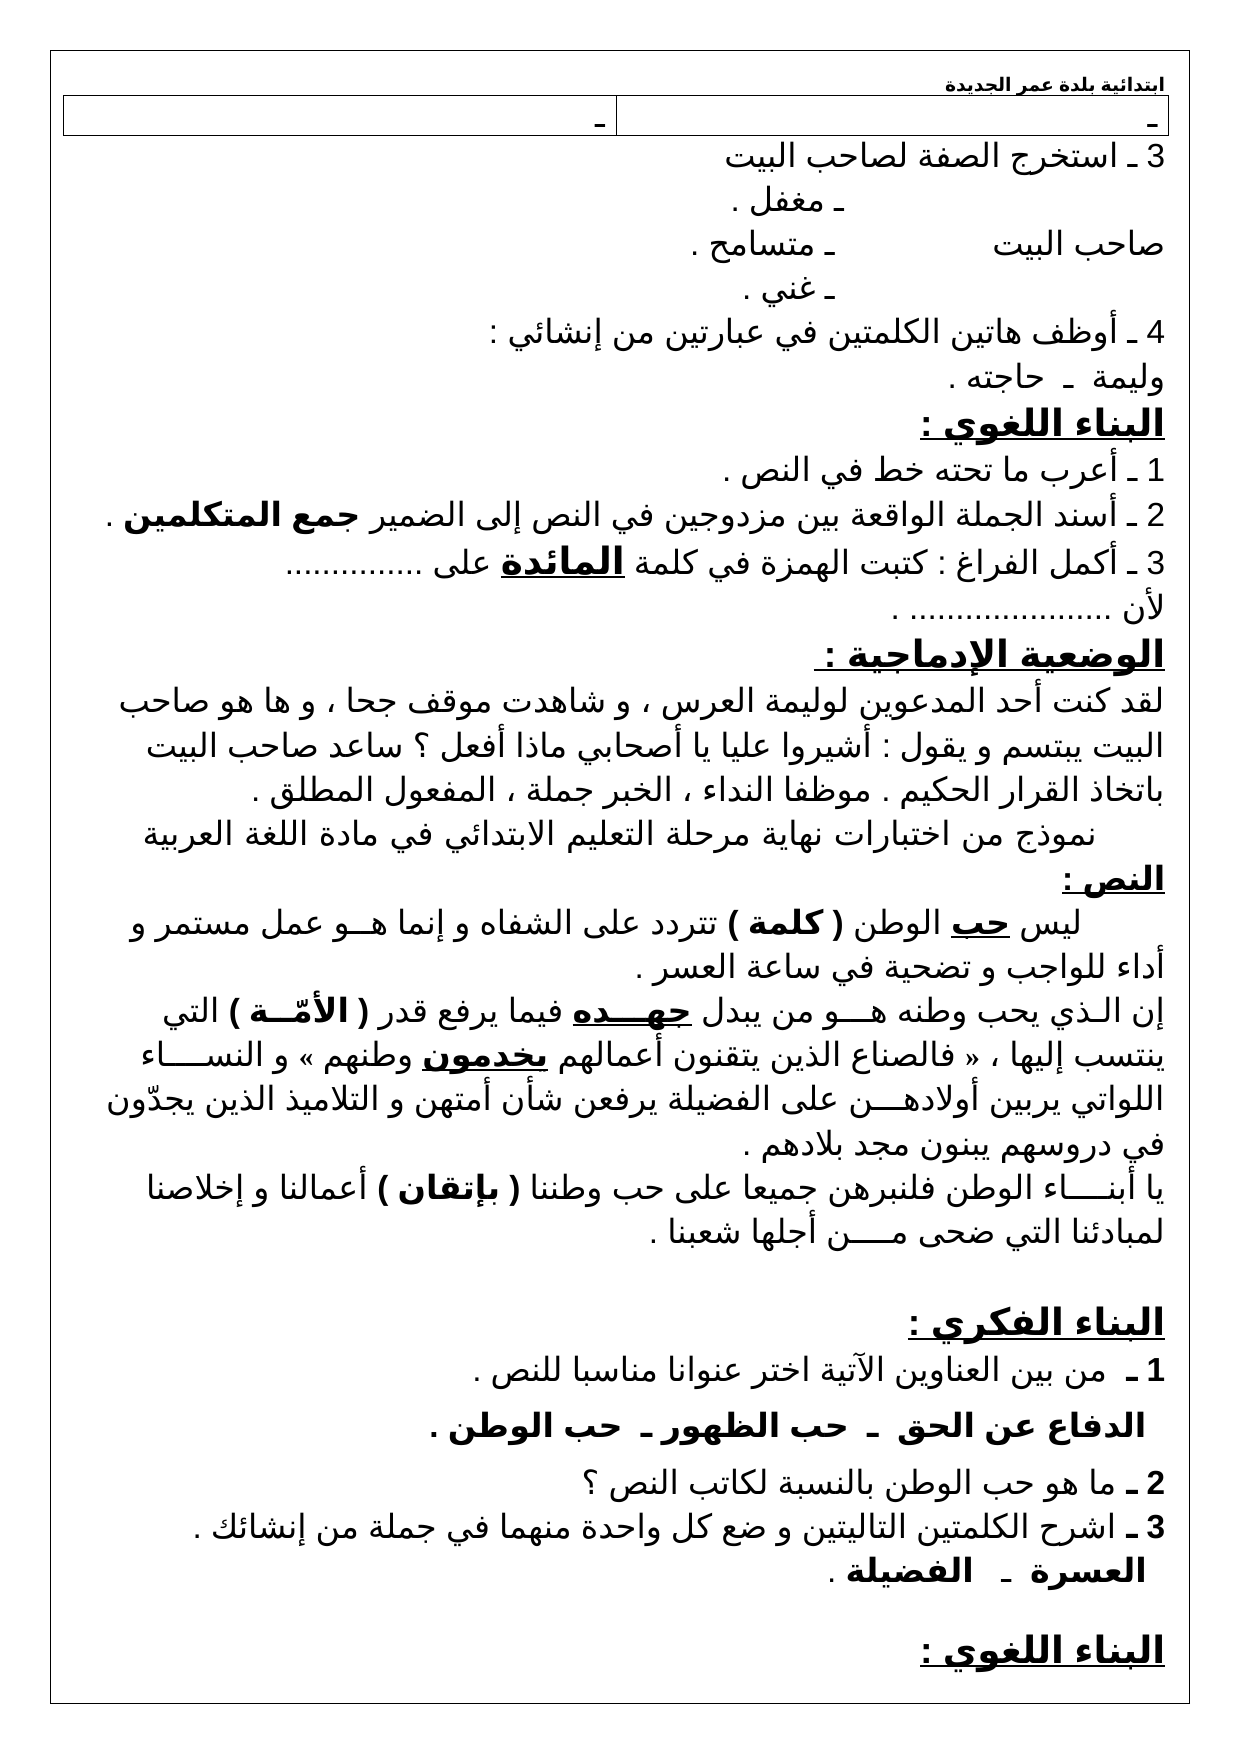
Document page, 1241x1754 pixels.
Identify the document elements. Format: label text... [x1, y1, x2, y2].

text صاحب البيت ـ متسامح . [75, 224, 1165, 263]
text الوضعية الإدماجية : [75, 632, 1165, 675]
text ـ مغفل . [75, 180, 1165, 218]
text يا أبنــــاء الوطن فلنبرهن جميعا على حب وطننا ( بإتقان ) أعمالنا و إخلاصنا لمبادئنا التي ضحى مــــن أجلها شعبنا . [75, 1168, 1165, 1250]
text البناء اللغوي : [75, 401, 1165, 444]
text الدفاع عن الحق ـ حب الظهور ـ حب الوطن . [75, 1406, 1165, 1445]
text البناء اللغوي : [75, 1628, 1165, 1671]
text ليس حب الوطن ( كلمة ) تتردد على الشفاه و إنما هــو عمل مستمر و أداء للواجب و تضحية في ساعة العسر . [75, 903, 1165, 985]
text 4 ـ أوظف هاتين الكلمتين في عبارتين من إنشائي : [75, 313, 1165, 351]
text لقد كنت أحد المدعوين لوليمة العرس ، و شاهدت موقف جحا ، و ها هو صاحب البيت يبتسم و يقول : أشيروا عليا يا أصحابي ماذا أفعل ؟ ساعد صاحب البيت باتخاذ القرار الحكيم . موظفا النداء ، الخبر جملة ، المفعول المطلق . [75, 681, 1165, 808]
text 3 ـ اشرح الكلمتين التاليتين و ضع كل واحدة منهما في جملة من إنشائك . [75, 1507, 1165, 1546]
text 1 ـ من بين العناوين الآتية اختر عنوانا مناسبا للنص . [75, 1350, 1165, 1388]
text العسرة ـ الفضيلة . [75, 1551, 1165, 1590]
text 2 ـ أسند الجملة الواقعة بين مزدوجين في النص إلى الضمير جمع المتكلمين . [75, 495, 1165, 533]
text إن الـذي يحب وطنه هـــو من يبدل جهـــده فيما يرفع قدر ( الأمّــة ) التي ينتسب إليها ، « فالصناع الذين يتقنون أعمالهم يخدمون وطنهم » و النســــاء اللواتي يربين أولادهـــن على الفضيلة يرفعن شأن أمتهن و التلاميذ الذين يجدّون في دروسهم يبنون مجد بلادهم . [75, 991, 1165, 1162]
text البناء الفكري : [75, 1300, 1165, 1343]
text وليمة ـ حاجته . [75, 357, 1165, 395]
text 1 ـ أعرب ما تحته خط في النص . [75, 451, 1165, 489]
text 3 ـ استخرج الصفة لصاحب البيت [75, 136, 1165, 174]
text نموذج من اختبارات نهاية مرحلة التعليم الابتدائي في مادة اللغة العربية [75, 814, 1165, 853]
text النص : [75, 858, 1165, 897]
text ـ غني . [75, 268, 1165, 307]
text 2 ـ ما هو حب الوطن بالنسبة لكاتب النص ؟ [75, 1463, 1165, 1502]
table_cell ـ ـ [64, 96, 616, 135]
table_cell ـ ـ [617, 96, 1168, 135]
text 3 ـ أكمل الفراغ : كتبت الهمزة في كلمة المائدة على ............... لأن ...................... . [75, 539, 1165, 626]
